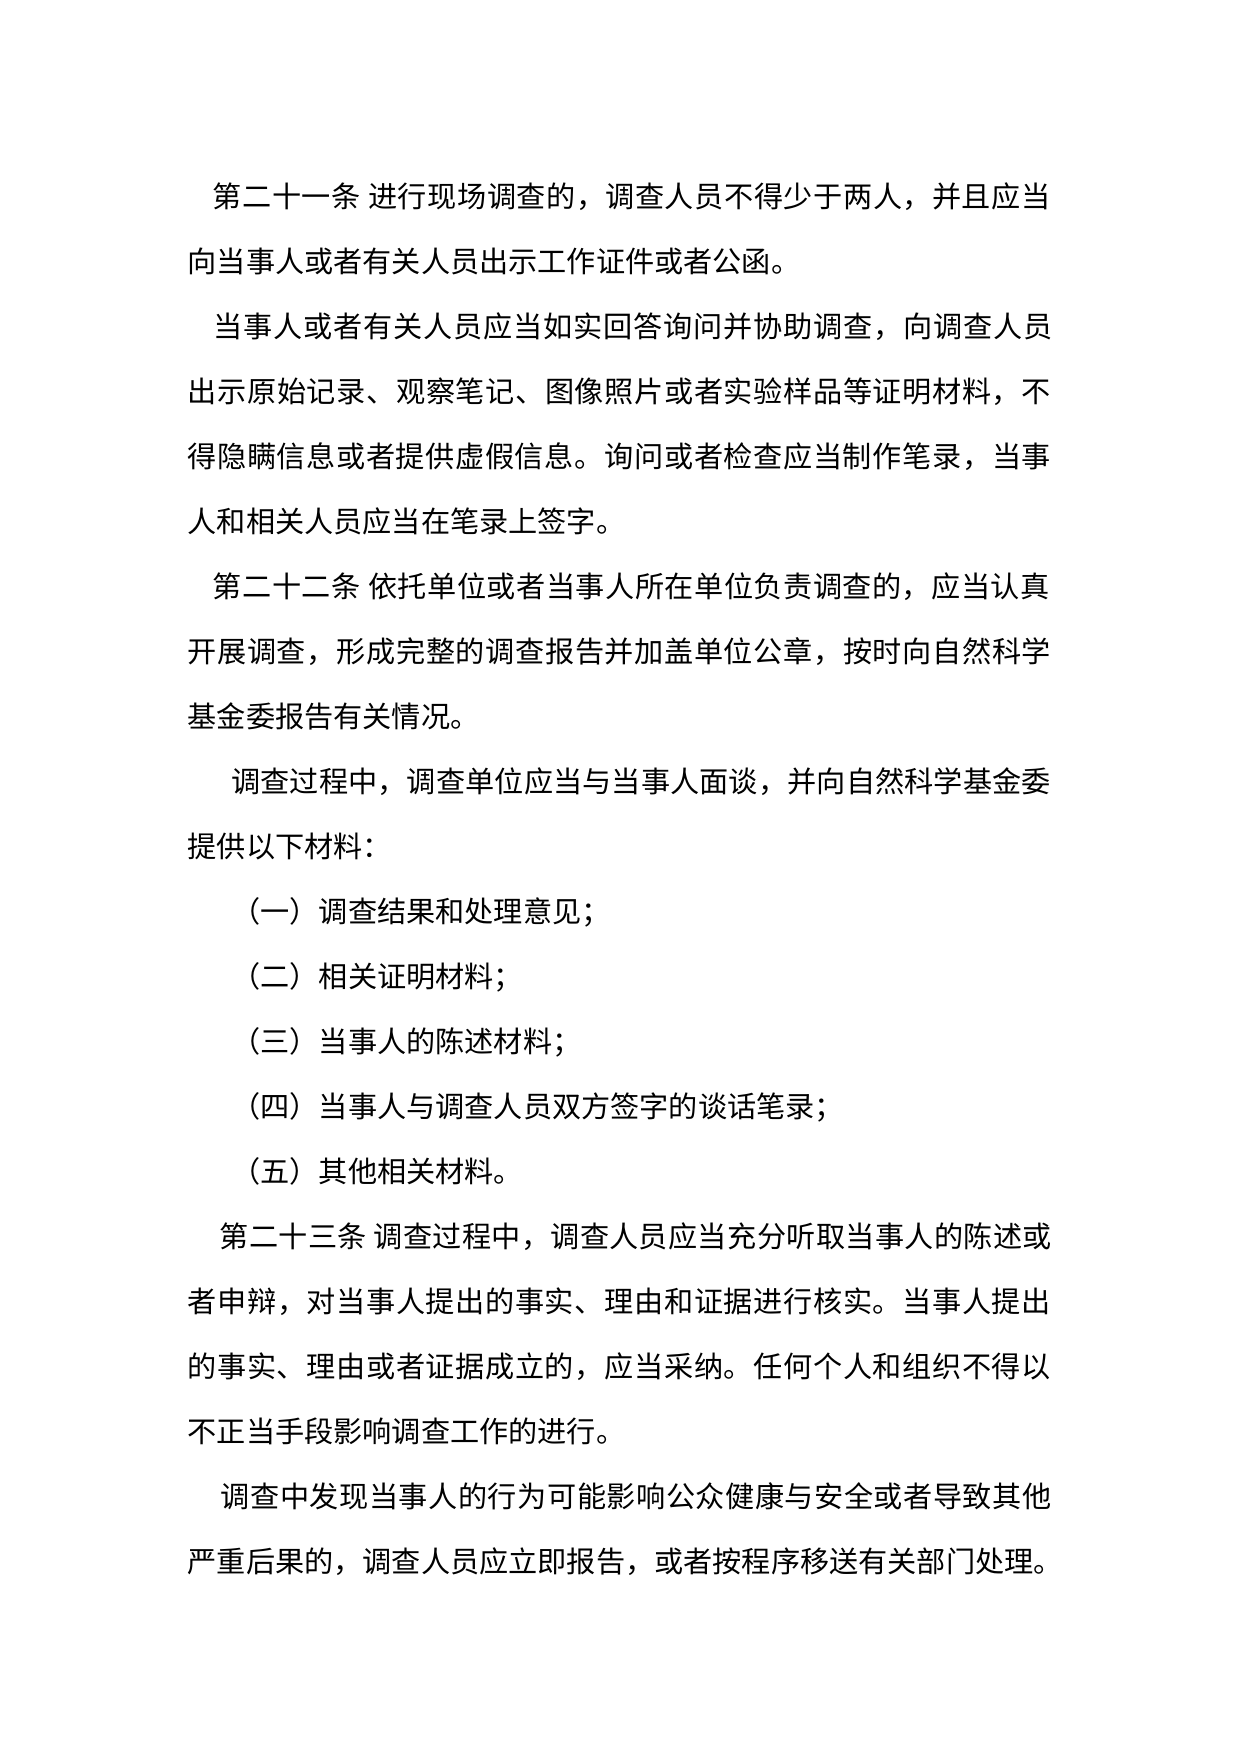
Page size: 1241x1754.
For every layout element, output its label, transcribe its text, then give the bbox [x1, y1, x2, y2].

text （三）当事人的陈述材料； [187, 1007, 1053, 1072]
text （二）相关证明材料； [187, 942, 1053, 1007]
text （四）当事人与调查人员双方签字的谈话笔录； [187, 1072, 1053, 1137]
text 调查过程中，调查单位应当与当事人面谈，并向自然科学基金委提供以下材料： [187, 747, 1053, 877]
text （一）调查结果和处理意见； [187, 877, 1053, 942]
text 调查中发现当事人的行为可能影响公众健康与安全或者导致其他严重后果的，调查人员应立即报告，或者按程序移送有关部门处理。 [187, 1462, 1053, 1592]
text 当事人或者有关人员应当如实回答询问并协助调查，向调查人员出示原始记录、观察笔记、图像照片或者实验样品等证明材料，不得隐瞒信息或者提供虚假信息。询问或者检查应当制作笔录，当事人和相关人员应当在笔录上签字。 [187, 292, 1053, 552]
text 第二十二条 依托单位或者当事人所在单位负责调查的，应当认真开展调查，形成完整的调查报告并加盖单位公章，按时向自然科学基金委报告有关情况。 [187, 552, 1053, 747]
text （五）其他相关材料。 [187, 1137, 1053, 1202]
text 第二十三条 调查过程中，调查人员应当充分听取当事人的陈述或者申辩，对当事人提出的事实、理由和证据进行核实。当事人提出的事实、理由或者证据成立的，应当采纳。任何个人和组织不得以不正当手段影响调查工作的进行。 [187, 1202, 1053, 1462]
text 第二十一条 进行现场调查的，调查人员不得少于两人，并且应当向当事人或者有关人员出示工作证件或者公函。 [187, 162, 1053, 292]
